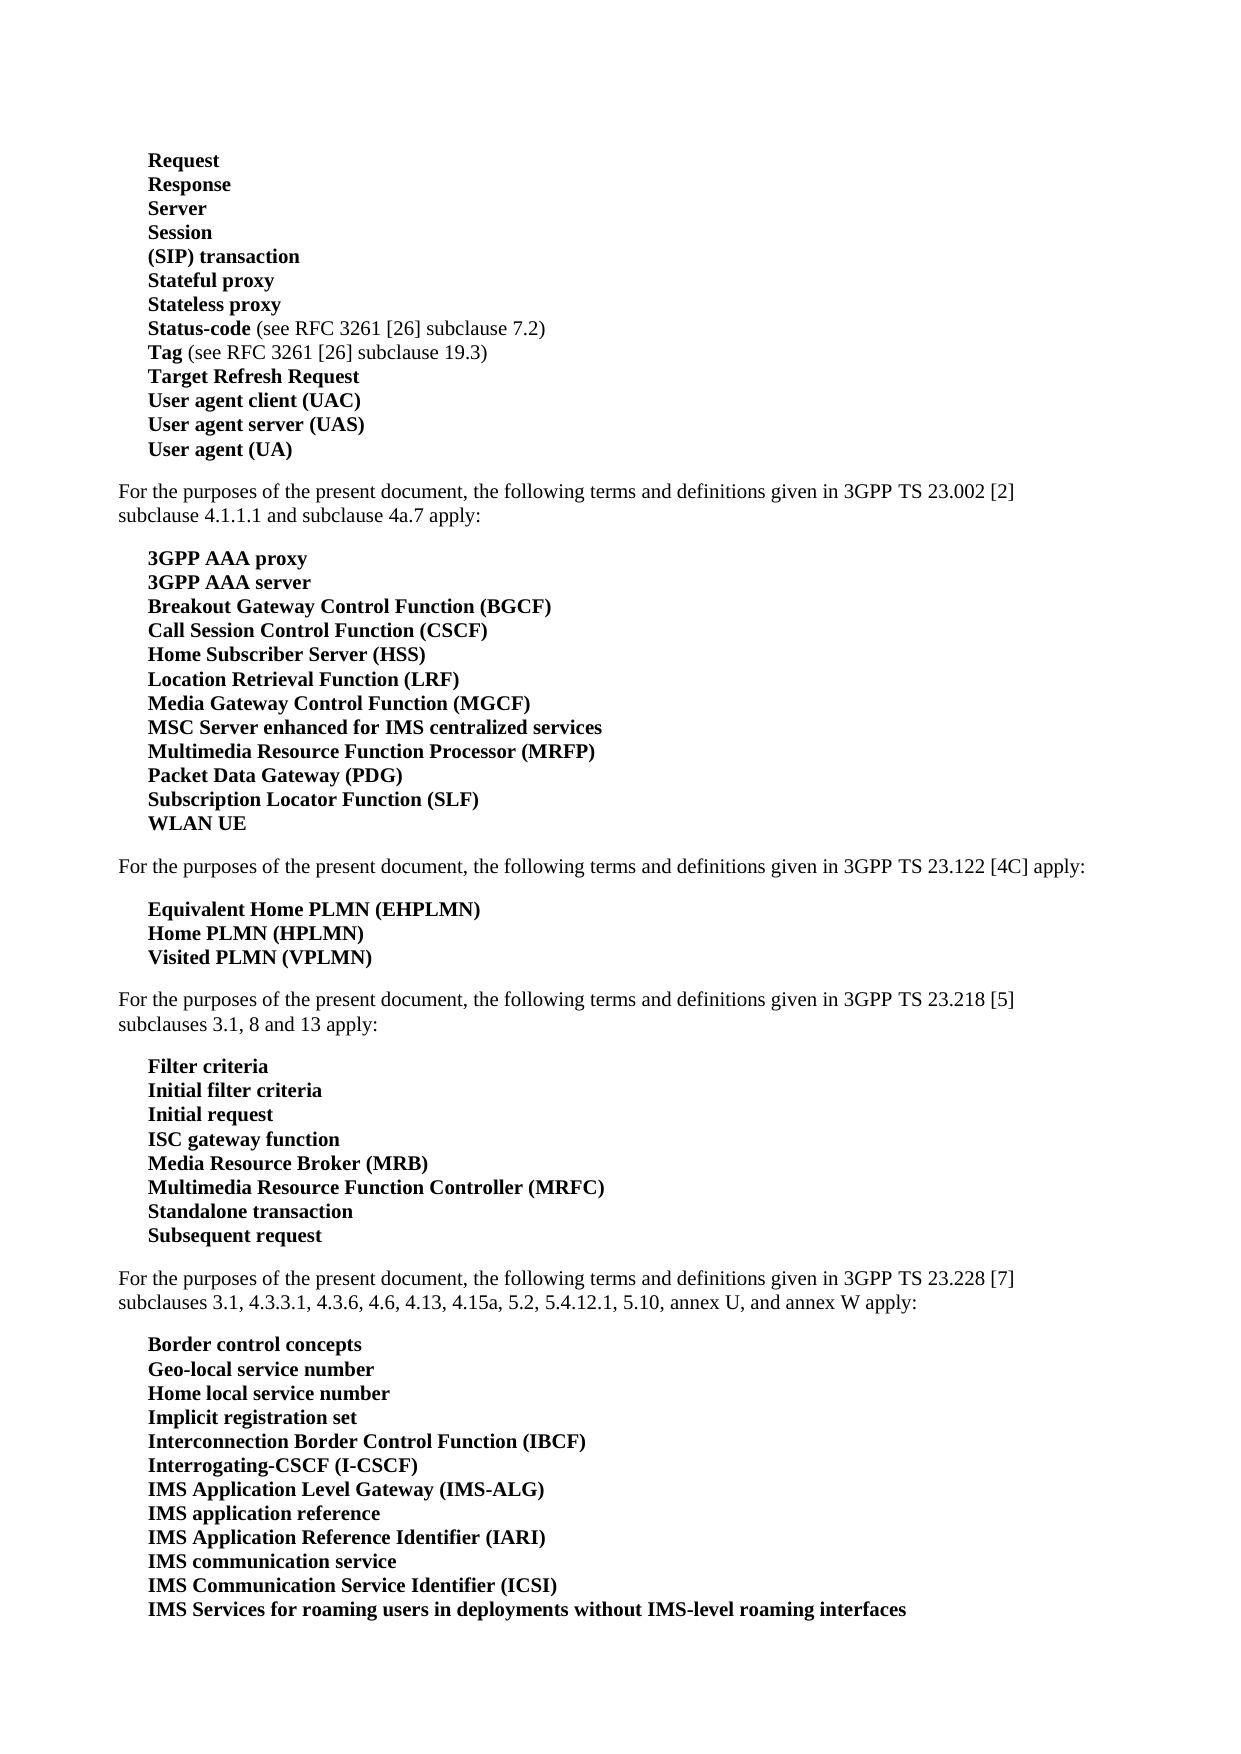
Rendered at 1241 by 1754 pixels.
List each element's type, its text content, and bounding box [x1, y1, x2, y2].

text For the purposes of the present document, the following terms and definitions given in 3GPP TS 23.122 [4C] apply: [118, 854, 1122, 878]
text User agent server (UAS) [148, 412, 1122, 436]
text Multimedia Resource Function Processor (MRFP) [148, 739, 1122, 763]
text WLAN UE [148, 811, 1122, 835]
text IMS Application Reference Identifier (IARI) [148, 1525, 1122, 1549]
text Home PLMN (HPLMN) [148, 921, 1122, 944]
text Stateful proxy [148, 268, 1122, 292]
text Stateless proxy [148, 292, 1122, 316]
text IMS Services for roaming users in deployments without IMS-level roaming interfaces [148, 1597, 1122, 1621]
text Server [148, 196, 1122, 220]
text User agent (UA) [148, 436, 1122, 461]
text Implicit registration set [148, 1404, 1122, 1429]
text For the purposes of the present document, the following terms and definitions given in 3GPP TS 23.228 [7] subclauses 3.1, 4.3.3.1, 4.3.6, 4.6, 4.13, 4.15a, 5.2, 5.4.12.1, 5.10, annex U, and annex W apply: [118, 1266, 1122, 1314]
text ISC gateway function [148, 1126, 1122, 1151]
text Interrogating-CSCF (I-CSCF) [148, 1453, 1122, 1477]
text Call Session Control Function (CSCF) [148, 618, 1122, 642]
text Session [148, 220, 1122, 244]
text Server enhanced for IMS centralized services [148, 714, 1122, 739]
text Initial filter criteria [148, 1078, 1122, 1102]
text 3GPP server [148, 570, 1122, 594]
text (SIP) transaction [148, 244, 1122, 268]
text Media Resource Broker (MRB) [148, 1151, 1122, 1174]
text Tag (see RFC 3261 [26] subclause 19.3) [148, 340, 1122, 364]
text Request [148, 148, 1122, 172]
text Subsequent request [148, 1223, 1122, 1247]
text Standalone transaction [148, 1199, 1122, 1223]
text Filter criteria [148, 1054, 1122, 1078]
text Target Refresh Request [148, 364, 1122, 388]
text IMS application reference [148, 1501, 1122, 1525]
text Status-code (see RFC 3261 [26] subclause 7.2) [148, 316, 1122, 340]
text Equivalent Home PLMN (EHPLMN) [148, 896, 1122, 921]
text Packet Data Gateway () [148, 763, 1122, 787]
text User agent client (UAC) [148, 388, 1122, 412]
text Subscription Locator Function () [148, 787, 1122, 811]
text Location Retrieval Function (LRF) [148, 666, 1122, 691]
text For the purposes of the present document, the following terms and definitions given in 3GPP TS 23.218 [5] subclauses 3.1, 8 and 13 apply: [118, 987, 1122, 1036]
text Multimedia Resource Function Controller (MRFC) [148, 1174, 1122, 1199]
text IMS Application Level Gateway (IMS-) [148, 1477, 1122, 1501]
text IMS communication service [148, 1549, 1122, 1573]
text Visited PLMN (VPLMN) [148, 944, 1122, 969]
text IMS Communication Service Identifier (ICSI) [148, 1573, 1122, 1597]
text Home local service number [148, 1381, 1122, 1404]
text Interconnection Border Control Function (IBCF) [148, 1429, 1122, 1453]
text Breakout Gateway Control Function (BGCF) [148, 594, 1122, 618]
text For the purposes of the present document, the following terms and definitions given in 3GPP TS 23.002 [2] subclause 4.1.1.1 and subclause 4a.7 apply: [118, 479, 1122, 527]
text Media Gateway Control Function (MGCF) [148, 691, 1122, 714]
text Border control concepts [148, 1332, 1122, 1356]
text Initial request [148, 1102, 1122, 1126]
text Response [148, 172, 1122, 196]
text Geo-local service number [148, 1356, 1122, 1381]
text Home Subscriber Server (HSS) [148, 642, 1122, 666]
text 3GPP proxy [148, 546, 1122, 570]
